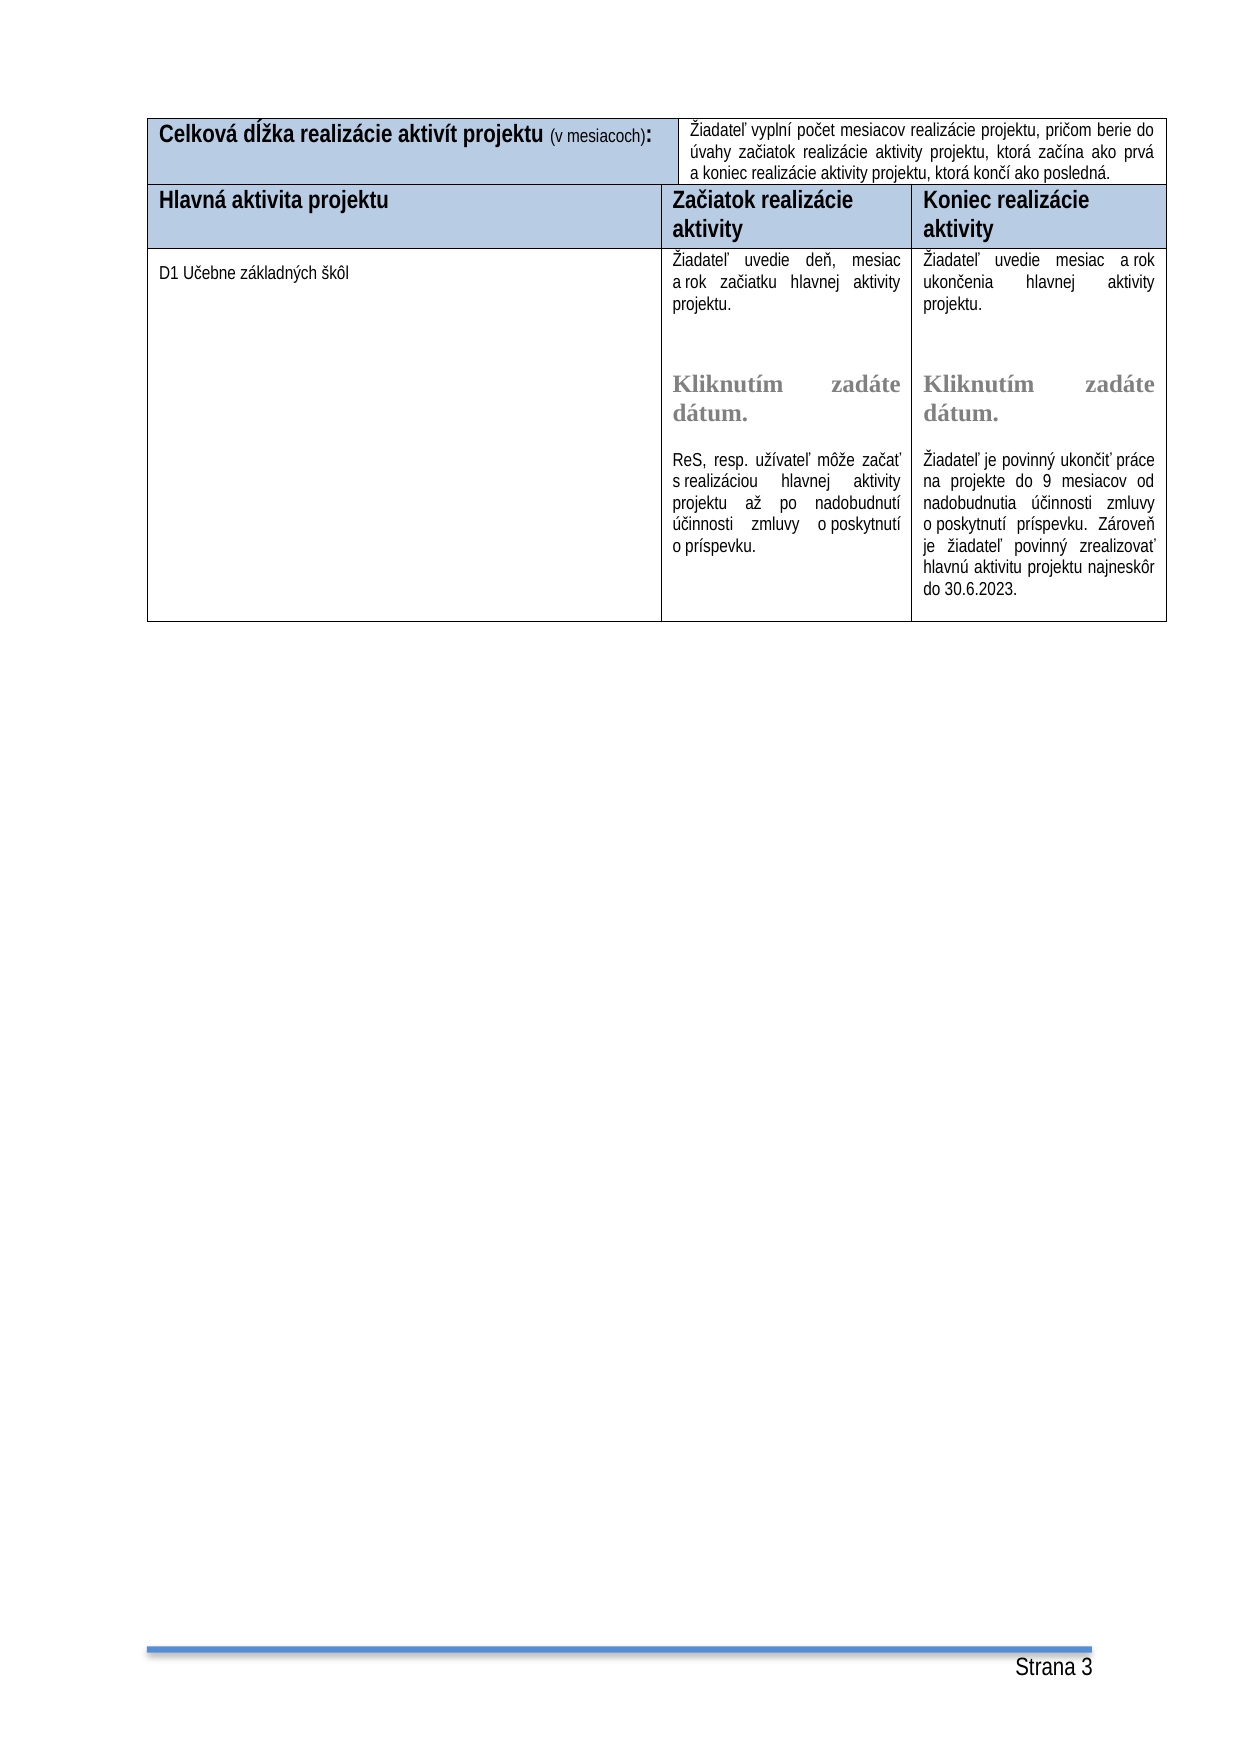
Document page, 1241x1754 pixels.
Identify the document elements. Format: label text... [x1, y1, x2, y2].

table_cell Začiatok realizácie aktivity [662, 185, 911, 248]
table_cell Koniec realizácie aktivity [912, 185, 1166, 248]
table_cell Žiadateľ vyplní počet mesiacov realizácie projektu, pričom berie do úvahy začiatok realizácie aktivity projektu, ktorá začína ako prvá a koniec realizácie aktivity projektu, ktorá končí ako posledná. [679, 119, 1166, 184]
table_cell Žiadateľ uvedie deň, mesiac a rok začiatku hlavnej aktivity projektu. ReS, resp. užívateľ môže začať s realizáciou hlavnej aktivity projektu až po nadobudnutí účinnosti zmluvy o poskytnutí o príspevku. [662, 249, 911, 621]
table_cell Žiadateľ uvedie mesiac a rok ukončenia hlavnej aktivity projektu. Žiadateľ je povinný ukončiť práce na projekte do 9 mesiacov od nadobudnutia účinnosti zmluvy o poskytnutí príspevku. Zároveň je žiadateľ povinný zrealizovať hlavnú aktivitu projektu najneskôr do 30.6.2023. [912, 249, 1166, 621]
table_cell D1 Učebne základných škôl [148, 249, 661, 621]
table_cell Hlavná aktivita projektu [148, 185, 661, 248]
table_cell Celková dĺžka realizácie aktivít projektu (v mesiacoch): [148, 119, 678, 184]
